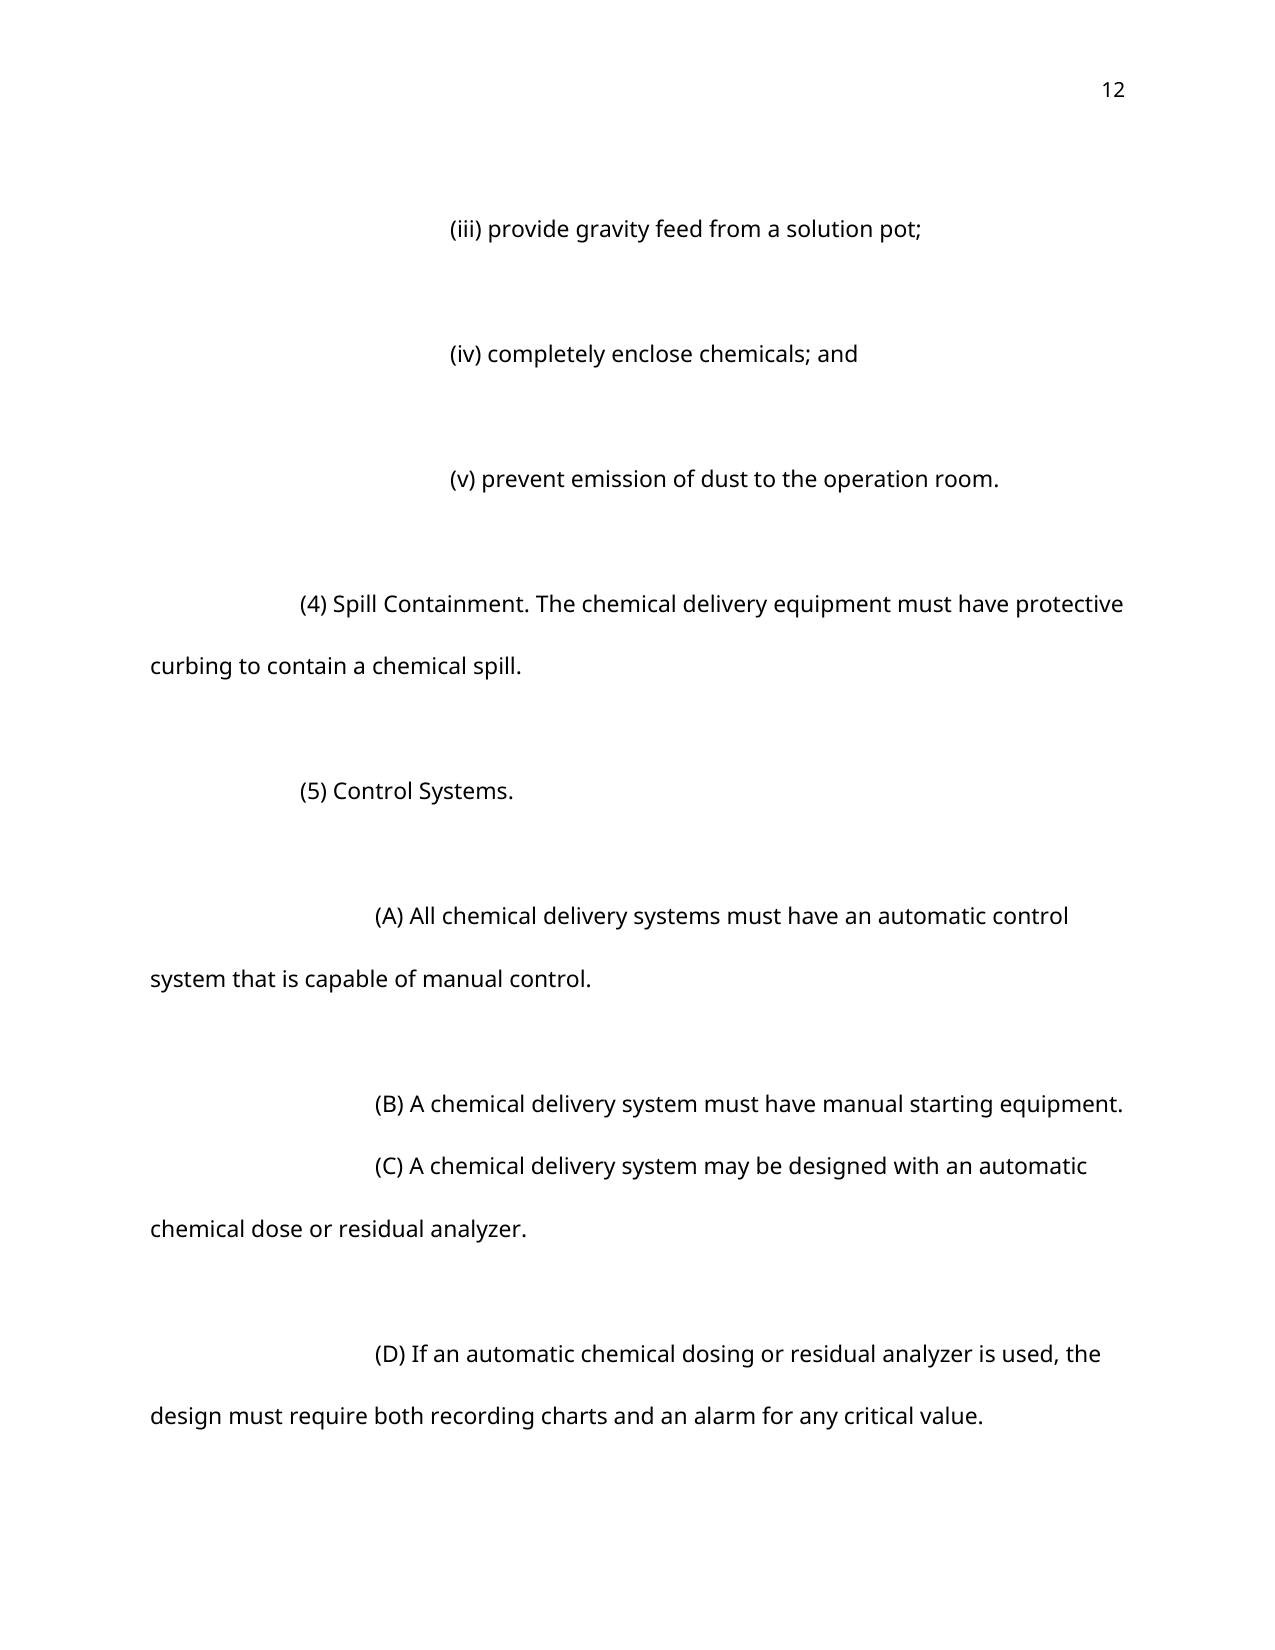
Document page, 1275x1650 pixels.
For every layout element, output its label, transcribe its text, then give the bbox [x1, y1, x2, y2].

text (iii) provide gravity feed from a solution pot; [150, 212, 1125, 244]
text (C) A chemical delivery system may be designed with an automatic chemical dose or residual analyzer. [150, 1150, 1125, 1244]
text (iv) completely enclose chemicals; and [150, 337, 1125, 369]
text (v) prevent emission of dust to the operation room. [150, 462, 1125, 494]
text (4) Spill Containment. The chemical delivery equipment must have protective curbing to contain a chemical spill. [150, 587, 1125, 681]
text (B) A chemical delivery system must have manual starting equipment. [150, 1087, 1125, 1119]
text (D) If an automatic chemical dosing or residual analyzer is used, the design must require both recording charts and an alarm for any critical value. [150, 1337, 1125, 1431]
text (5) Control Systems. [150, 775, 1125, 806]
text (A) All chemical delivery systems must have an automatic control system that is capable of manual control. [150, 900, 1125, 994]
